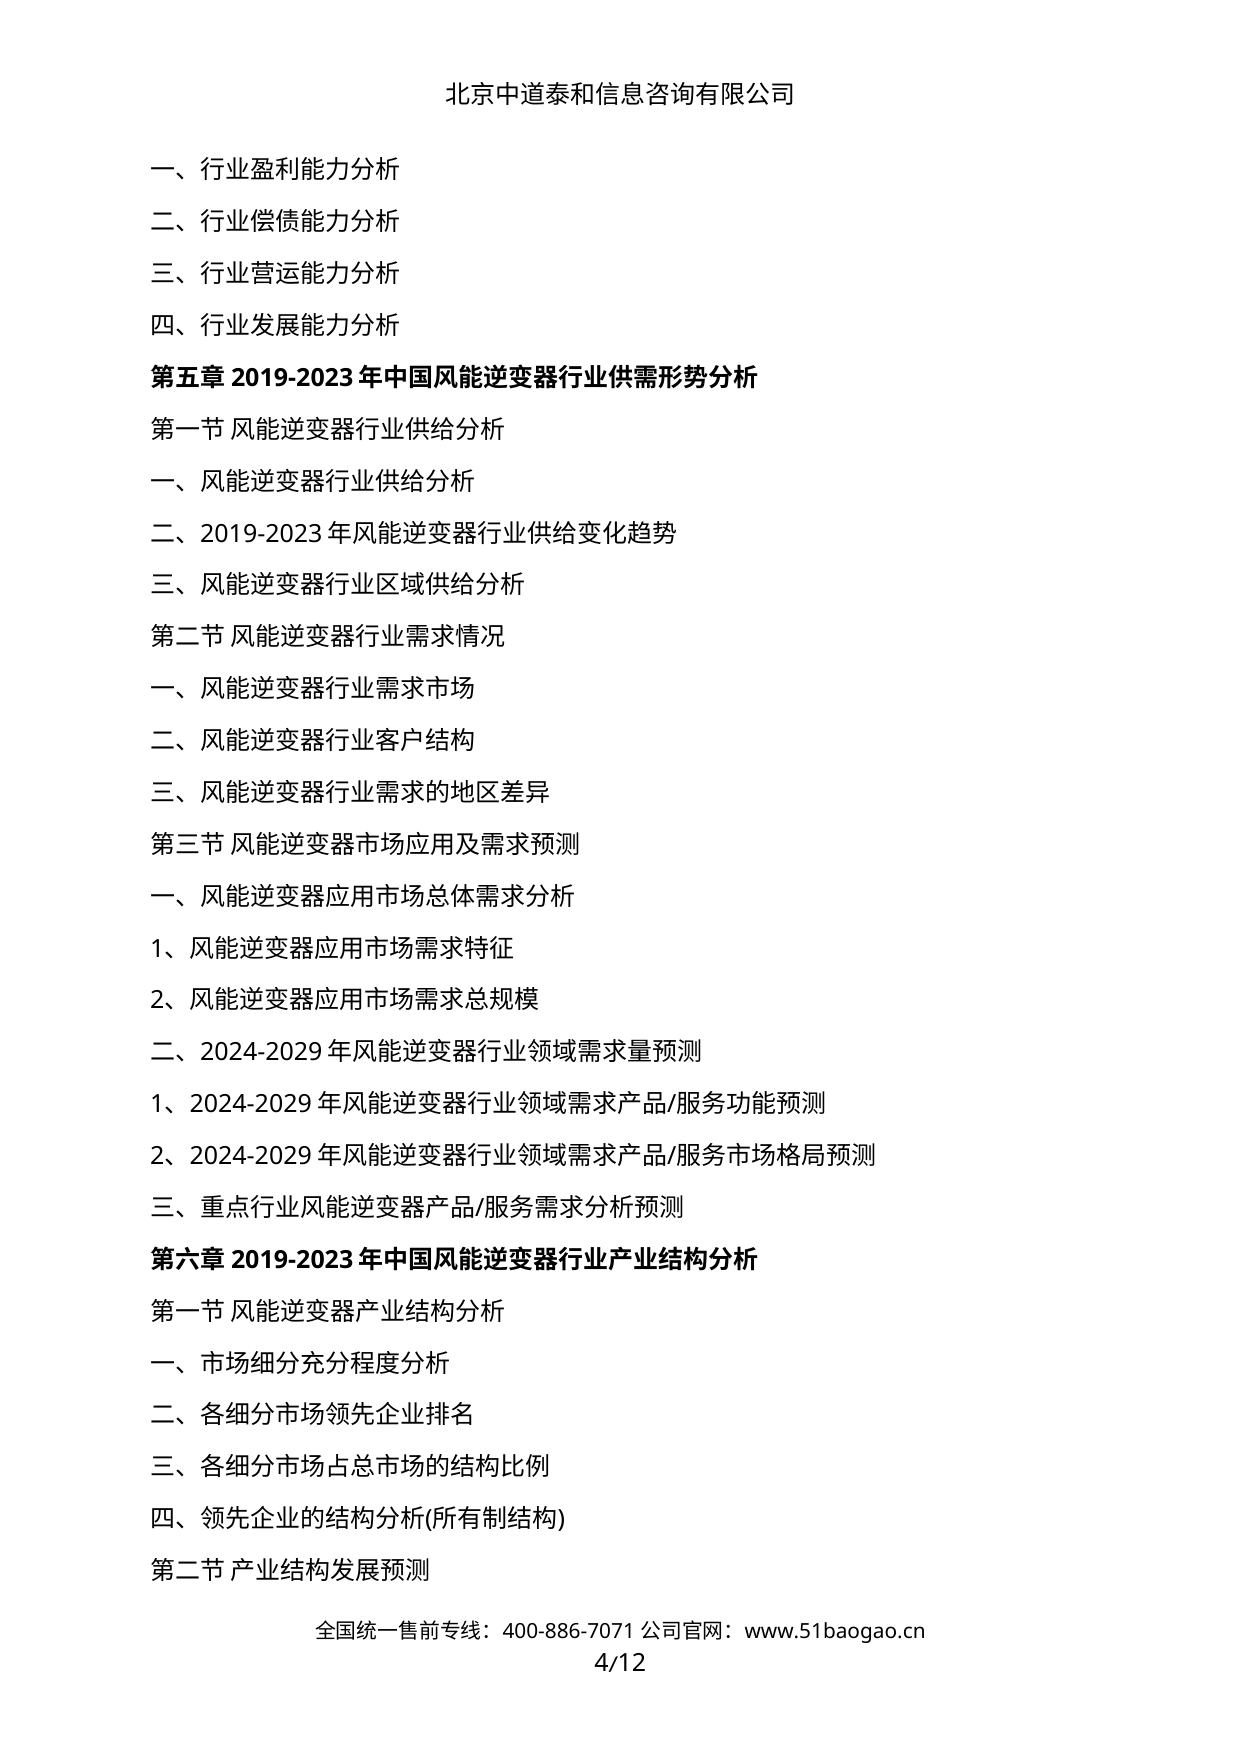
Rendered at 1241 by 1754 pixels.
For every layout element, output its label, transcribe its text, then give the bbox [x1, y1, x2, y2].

text 一、风能逆变器行业供给分析 [150, 461, 1090, 497]
text 二、2019-2023年风能逆变器行业供给变化趋势 [150, 513, 1090, 549]
text 1、风能逆变器应用市场需求特征 [150, 928, 1090, 964]
text 三、风能逆变器行业区域供给分析 [150, 565, 1090, 601]
text 第二节 风能逆变器行业需求情况 [150, 617, 1090, 653]
text 第六章 2019-2023年中国风能逆变器行业产业结构分析 [150, 1239, 1090, 1276]
text 二、各细分市场领先企业排名 [150, 1395, 1090, 1431]
text 二、风能逆变器行业客户结构 [150, 721, 1090, 757]
text 一、风能逆变器行业需求市场 [150, 669, 1090, 705]
text 三、行业营运能力分析 [150, 254, 1090, 290]
text 1、2024-2029年风能逆变器行业领域需求产品/服务功能预测 [150, 1084, 1090, 1120]
text 三、风能逆变器行业需求的地区差异 [150, 772, 1090, 809]
text 2、风能逆变器应用市场需求总规模 [150, 980, 1090, 1016]
text 第二节 产业结构发展预测 [150, 1551, 1090, 1587]
text 2、2024-2029年风能逆变器行业领域需求产品/服务市场格局预测 [150, 1136, 1090, 1172]
text 一、行业盈利能力分析 [150, 150, 1090, 186]
text 第五章 2019-2023年中国风能逆变器行业供需形势分析 [150, 357, 1090, 394]
text 二、2024-2029年风能逆变器行业领域需求量预测 [150, 1032, 1090, 1068]
text 一、风能逆变器应用市场总体需求分析 [150, 876, 1090, 912]
text 三、重点行业风能逆变器产品/服务需求分析预测 [150, 1187, 1090, 1224]
text 二、行业偿债能力分析 [150, 202, 1090, 238]
text 第一节 风能逆变器行业供给分析 [150, 409, 1090, 446]
text 第一节 风能逆变器产业结构分析 [150, 1291, 1090, 1327]
text 第三节 风能逆变器市场应用及需求预测 [150, 824, 1090, 861]
text 三、各细分市场占总市场的结构比例 [150, 1447, 1090, 1483]
text 四、行业发展能力分析 [150, 306, 1090, 342]
text 四、领先企业的结构分析(所有制结构) [150, 1499, 1090, 1535]
text 一、市场细分充分程度分析 [150, 1343, 1090, 1379]
